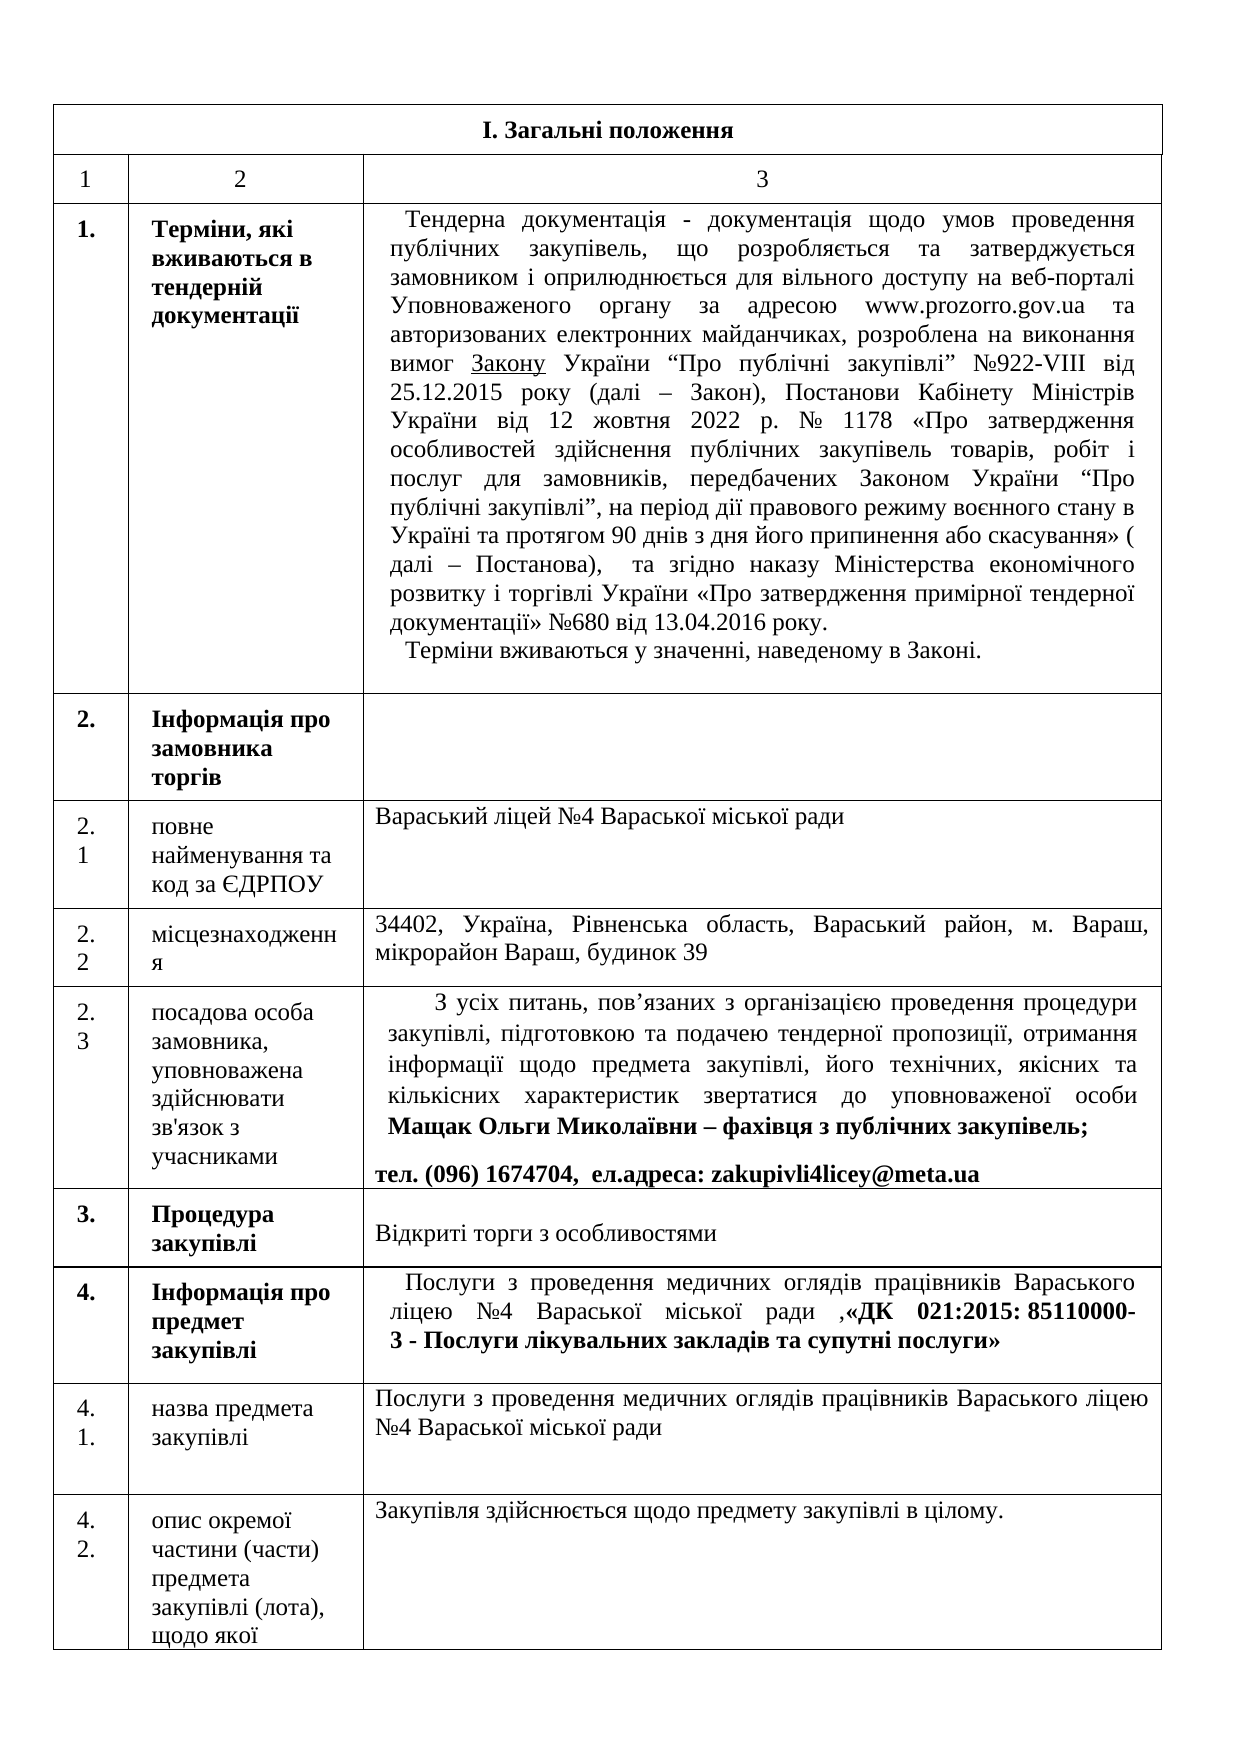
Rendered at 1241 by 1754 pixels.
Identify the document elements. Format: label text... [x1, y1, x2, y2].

table_cell 2.2 [54, 909, 128, 986]
table_cell 2.3 [54, 987, 128, 1188]
table_cell 2. [54, 694, 128, 800]
table_cell 3. [54, 1189, 128, 1266]
table_cell 3 [364, 155, 1161, 203]
table_cell посадова особа замовника, уповноважена здійснювати зв'язок з учасниками [129, 987, 363, 1188]
table_cell назва предмета закупівлі [129, 1384, 363, 1494]
table_cell З усіх питань, пов’язаних з організацією проведення процедури закупівлі, підготовкою та подачею тендерної пропозиції, отримання інформації щодо предмета закупівлі, його технічних, якісних та кількісних характеристик звертатися до уповноваженої особи Мащак Ольги Миколаївни – фахівця з публічних закупівель; тел. (096) 1674704, ел.адреса: zakupivli4licey@meta.ua [364, 987, 1161, 1188]
table_cell 4.2. [54, 1495, 128, 1649]
table_cell 34402, Україна, Рівненська область, Вараський район, м. Вараш, мікрорайон Вараш, будинок 39 [364, 909, 1161, 986]
table_cell 4. [54, 1268, 128, 1382]
table_cell 1 [54, 155, 128, 203]
table_cell Послуги з проведення медичних оглядів працівників Вараського ліцею №4 Вараської міської ради ,«ДК 021:2015: 85110000-3 - Послуги лікувальних закладів та супутні послуги» [364, 1268, 1161, 1382]
table_cell Послуги з проведення медичних оглядів працівників Вараського ліцею №4 Вараської міської ради [364, 1384, 1161, 1494]
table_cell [129, 1495, 363, 1649]
table_cell Інформація про замовника торгів [129, 694, 363, 800]
table_cell місцезнаходження [129, 909, 363, 986]
table_cell Інформація про предмет закупівлі [129, 1268, 363, 1382]
table_cell повне найменування та код за ЄДРПОУ [129, 801, 363, 908]
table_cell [364, 1495, 1161, 1649]
table_cell Терміни, які вживаються в тендерній документації [129, 204, 363, 693]
table_cell 4.1. [54, 1384, 128, 1494]
table_cell Відкриті торги з особливостями [364, 1189, 1161, 1266]
table_cell Тендерна документація - документація щодо умов проведення публічних закупівель, що розробляється та затверджується замовником і оприлюднюється для вільного доступу на веб-порталі Уповноваженого органу за адресою www.prozorro.gov.ua та авторизованих електронних майданчиках, розроблена на виконання вимог Закону України “Про публічні закупівлі” №922-VIII від 25.12.2015 року (далі – Закон), Постанови Кабінету Міністрів України від 12 жовтня 2022 р. № 1178 «Про затвердження особливостей здійснення публічних закупівель товарів, робіт і послуг для замовників, передбачених Законом України “Про публічні закупівлі”, на період дії правового режиму воєнного стану в Україні та протягом 90 днів з дня його припинення або скасування» ( далі – Постанова), та згідно наказу Міністерства економічного розвитку і торгівлі України «Про затвердження примірної тендерної документації» №680 від 13.04.2016 року. Терміни вживаються у значенні, наведеному в Законі. [364, 204, 1161, 693]
table_cell [364, 694, 1161, 800]
table_cell 2 [129, 155, 363, 203]
table_header I. Загальні положення [54, 105, 1162, 153]
table_header [1163, 104, 1167, 153]
table_cell Вараський ліцей №4 Вараської міської ради [364, 801, 1161, 908]
table_cell 2.1 [54, 801, 128, 908]
table_cell Процедура закупівлі [129, 1189, 363, 1266]
table_cell 1. [54, 204, 128, 693]
